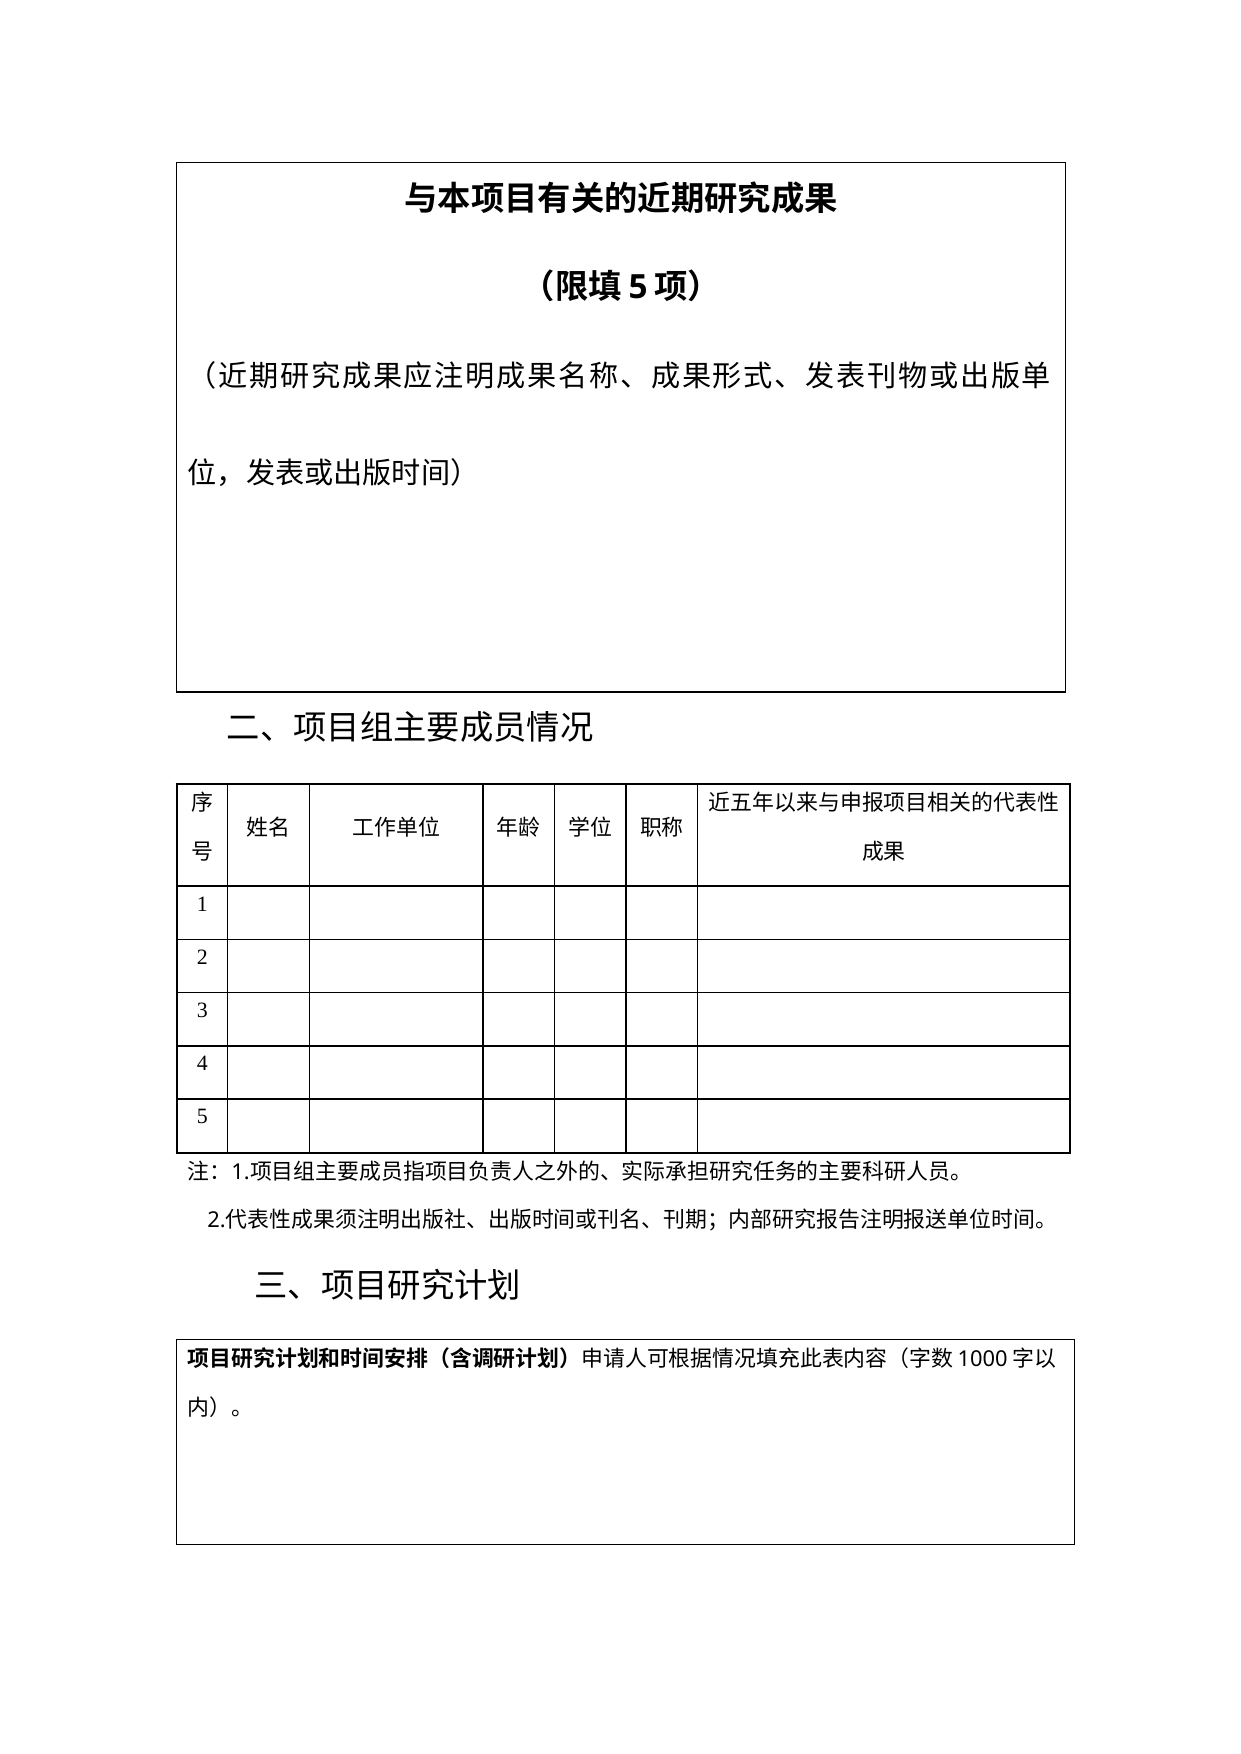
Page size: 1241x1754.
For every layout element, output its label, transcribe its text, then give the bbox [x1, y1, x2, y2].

table_header 近五年以来与申报项目相关的代表性成果 [698, 785, 1069, 885]
table_cell [310, 1100, 482, 1152]
table_cell [555, 887, 625, 939]
table_cell [228, 940, 309, 992]
text 注：1.项目组主要成员指项目负责人之外的、实际承担研究任务的主要科研人员。 [187, 1154, 1220, 1186]
table_header 工作单位 [310, 785, 482, 885]
table_cell 与本项目有关的近期研究成果 （限填5项） （近期研究成果应注明成果名称、成果形式、发表刊物或出版单位，发表或出版时间） [177, 163, 1065, 691]
table_cell [310, 993, 482, 1045]
table_cell [228, 1047, 309, 1098]
table_cell [698, 1100, 1069, 1152]
table_header 学位 [555, 785, 625, 885]
table_cell 2 [178, 940, 227, 992]
table_cell 4 [178, 1047, 227, 1098]
table_cell [555, 1100, 625, 1152]
table_cell [228, 993, 309, 1045]
table_cell [698, 993, 1069, 1045]
table_cell [627, 993, 697, 1045]
table_cell 1 [178, 887, 227, 939]
table_cell [310, 887, 482, 939]
text 2.代表性成果须注明出版社、出版时间或刊名、刊期；内部研究报告注明报送单位时间。 [131, 1202, 1053, 1234]
table_cell 5 [178, 1100, 227, 1152]
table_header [177, 1340, 1074, 1544]
table_cell [484, 993, 554, 1045]
table_header 职称 [627, 785, 697, 885]
table_cell [310, 1047, 482, 1098]
table_cell [555, 993, 625, 1045]
table_cell [484, 1047, 554, 1098]
table_header 年龄 [484, 785, 554, 885]
table_cell [228, 887, 309, 939]
table_cell [484, 887, 554, 939]
table_cell [627, 887, 697, 939]
table_cell [698, 1047, 1069, 1098]
table_cell [698, 940, 1069, 992]
table_cell [555, 1047, 625, 1098]
table_cell [484, 940, 554, 992]
table_cell [310, 940, 482, 992]
text 二、项目组主要成员情况 [187, 693, 1053, 757]
table_cell 3 [178, 993, 227, 1045]
table_cell [698, 887, 1069, 939]
table_cell [555, 940, 625, 992]
table_cell [627, 940, 697, 992]
table_cell [228, 1100, 309, 1152]
text 三、项目研究计划 [187, 1250, 1053, 1315]
table_cell [627, 1047, 697, 1098]
table_header 姓名 [228, 785, 309, 885]
table_cell [627, 1100, 697, 1152]
table_header 序号 [178, 785, 227, 885]
table_cell [484, 1100, 554, 1152]
